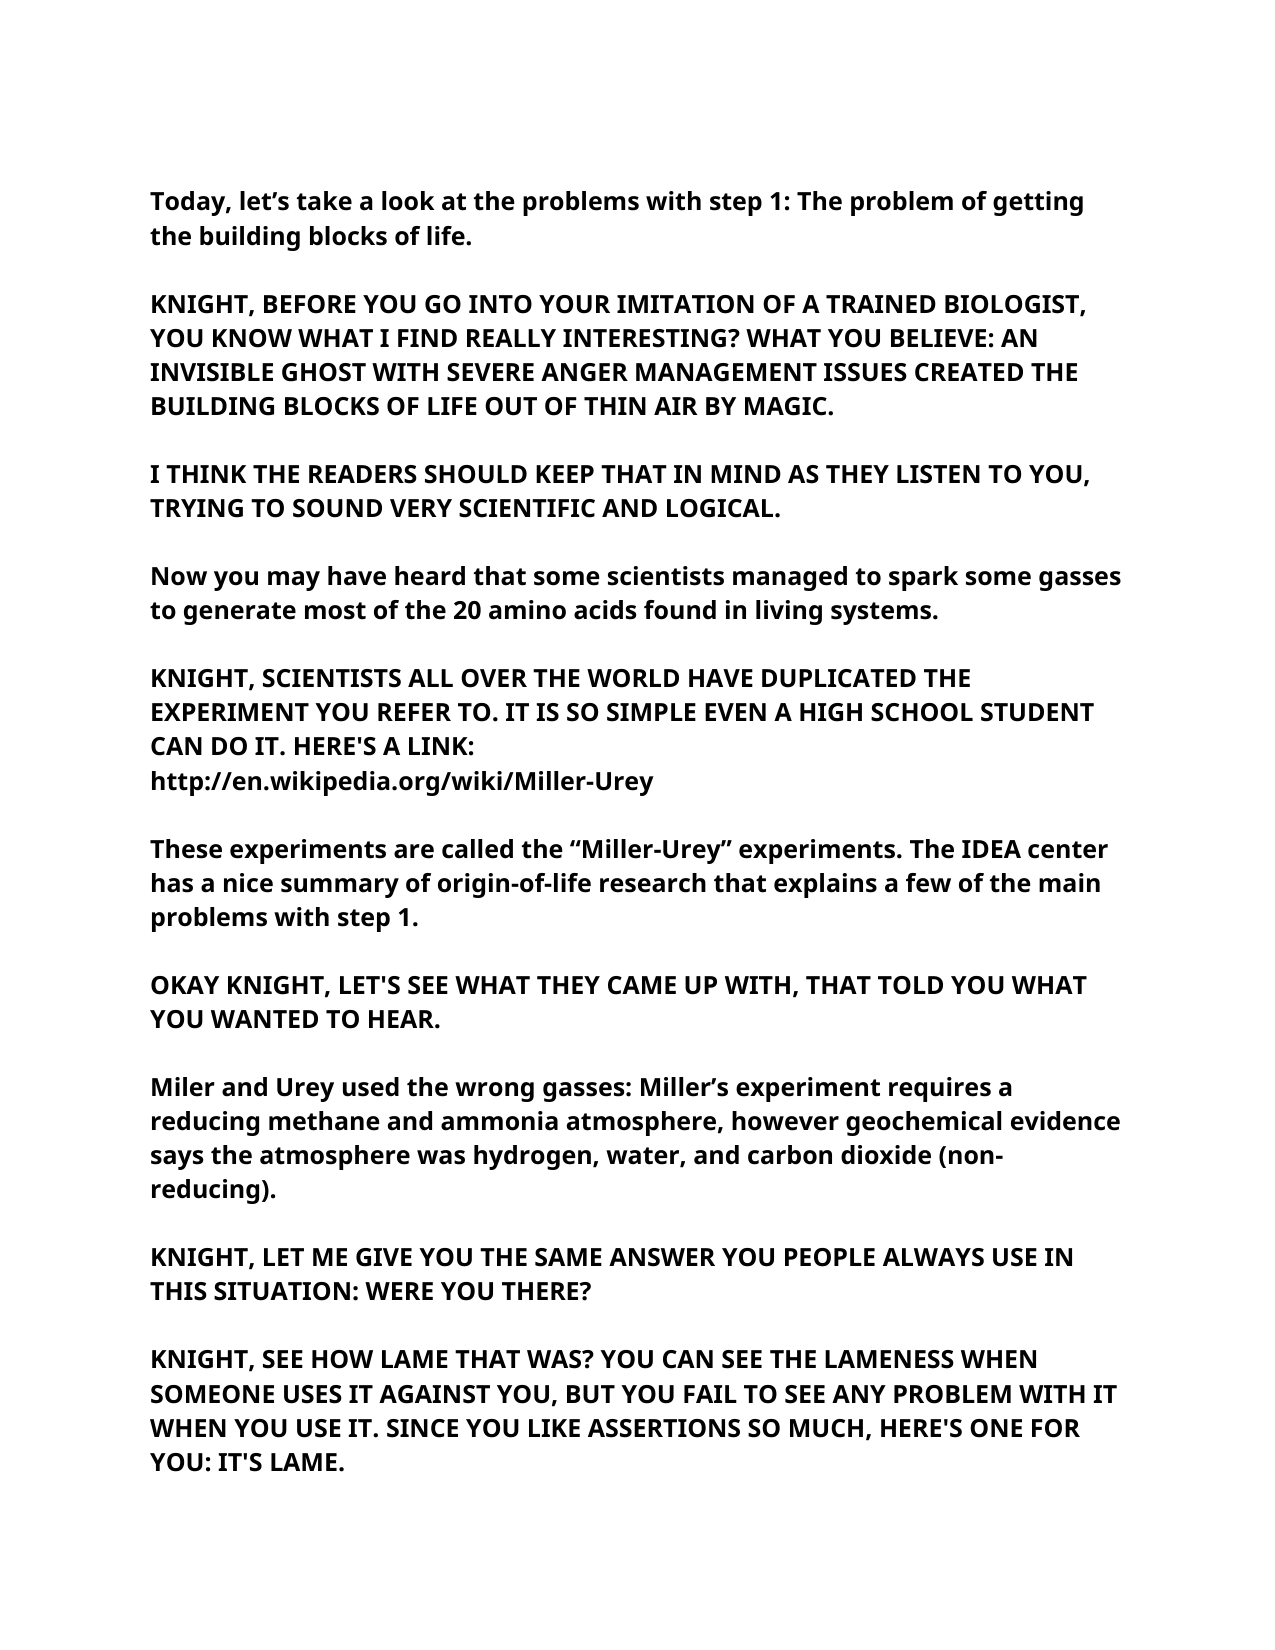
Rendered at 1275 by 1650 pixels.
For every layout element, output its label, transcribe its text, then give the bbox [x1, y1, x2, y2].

text KNIGHT, LET ME GIVE YOU THE SAME ANSWER YOU PEOPLE ALWAYS USE IN THIS SITUATION: WERE YOU THERE? [150, 1240, 1125, 1308]
text KNIGHT, SCIENTISTS ALL OVER THE WORLD HAVE DUPLICATED THE EXPERIMENT YOU REFER TO. IT IS SO SIMPLE EVEN A HIGH SCHOOL STUDENT CAN DO IT. HERE'S A LINK: [150, 661, 1125, 763]
text KNIGHT, BEFORE YOU GO INTO YOUR IMITATION OF A TRAINED BIOLOGIST, YOU KNOW WHAT I FIND REALLY INTERESTING? WHAT YOU BELIEVE: AN INVISIBLE GHOST WITH SEVERE ANGER MANAGEMENT ISSUES CREATED THE BUILDING BLOCKS OF LIFE OUT OF THIN AIR BY MAGIC. [150, 286, 1125, 422]
text http://en.wikipedia.org/wiki/Miller-Urey [150, 763, 1125, 797]
text Miler and Urey used the wrong gasses: Miller’s experiment requires a reducing methane and ammonia atmosphere, however geochemical evidence says the atmosphere was hydrogen, water, and carbon dioxide (non-reducing). [150, 1070, 1125, 1206]
text KNIGHT, SEE HOW LAME THAT WAS? YOU CAN SEE THE LAMENESS WHEN SOMEONE USES IT AGAINST YOU, BUT YOU FAIL TO SEE ANY PROBLEM WITH IT WHEN YOU USE IT. SINCE YOU LIKE ASSERTIONS SO MUCH, HERE'S ONE FOR YOU: IT'S LAME. [150, 1342, 1125, 1478]
text These experiments are called the “Miller-Urey” experiments. The IDEA center has a nice summary of origin-of-life research that explains a few of the main problems with step 1. [150, 831, 1125, 933]
text Today, let’s take a look at the problems with step 1: The problem of getting the building blocks of life. [150, 184, 1125, 252]
text Now you may have heard that some scientists managed to spark some gasses to generate most of the 20 amino acids found in living systems. [150, 559, 1125, 627]
text I THINK THE READERS SHOULD KEEP THAT IN MIND AS THEY LISTEN TO YOU, TRYING TO SOUND VERY SCIENTIFIC AND LOGICAL. [150, 457, 1125, 525]
text OKAY KNIGHT, LET'S SEE WHAT THEY CAME UP WITH, THAT TOLD YOU WHAT YOU WANTED TO HEAR. [150, 967, 1125, 1036]
